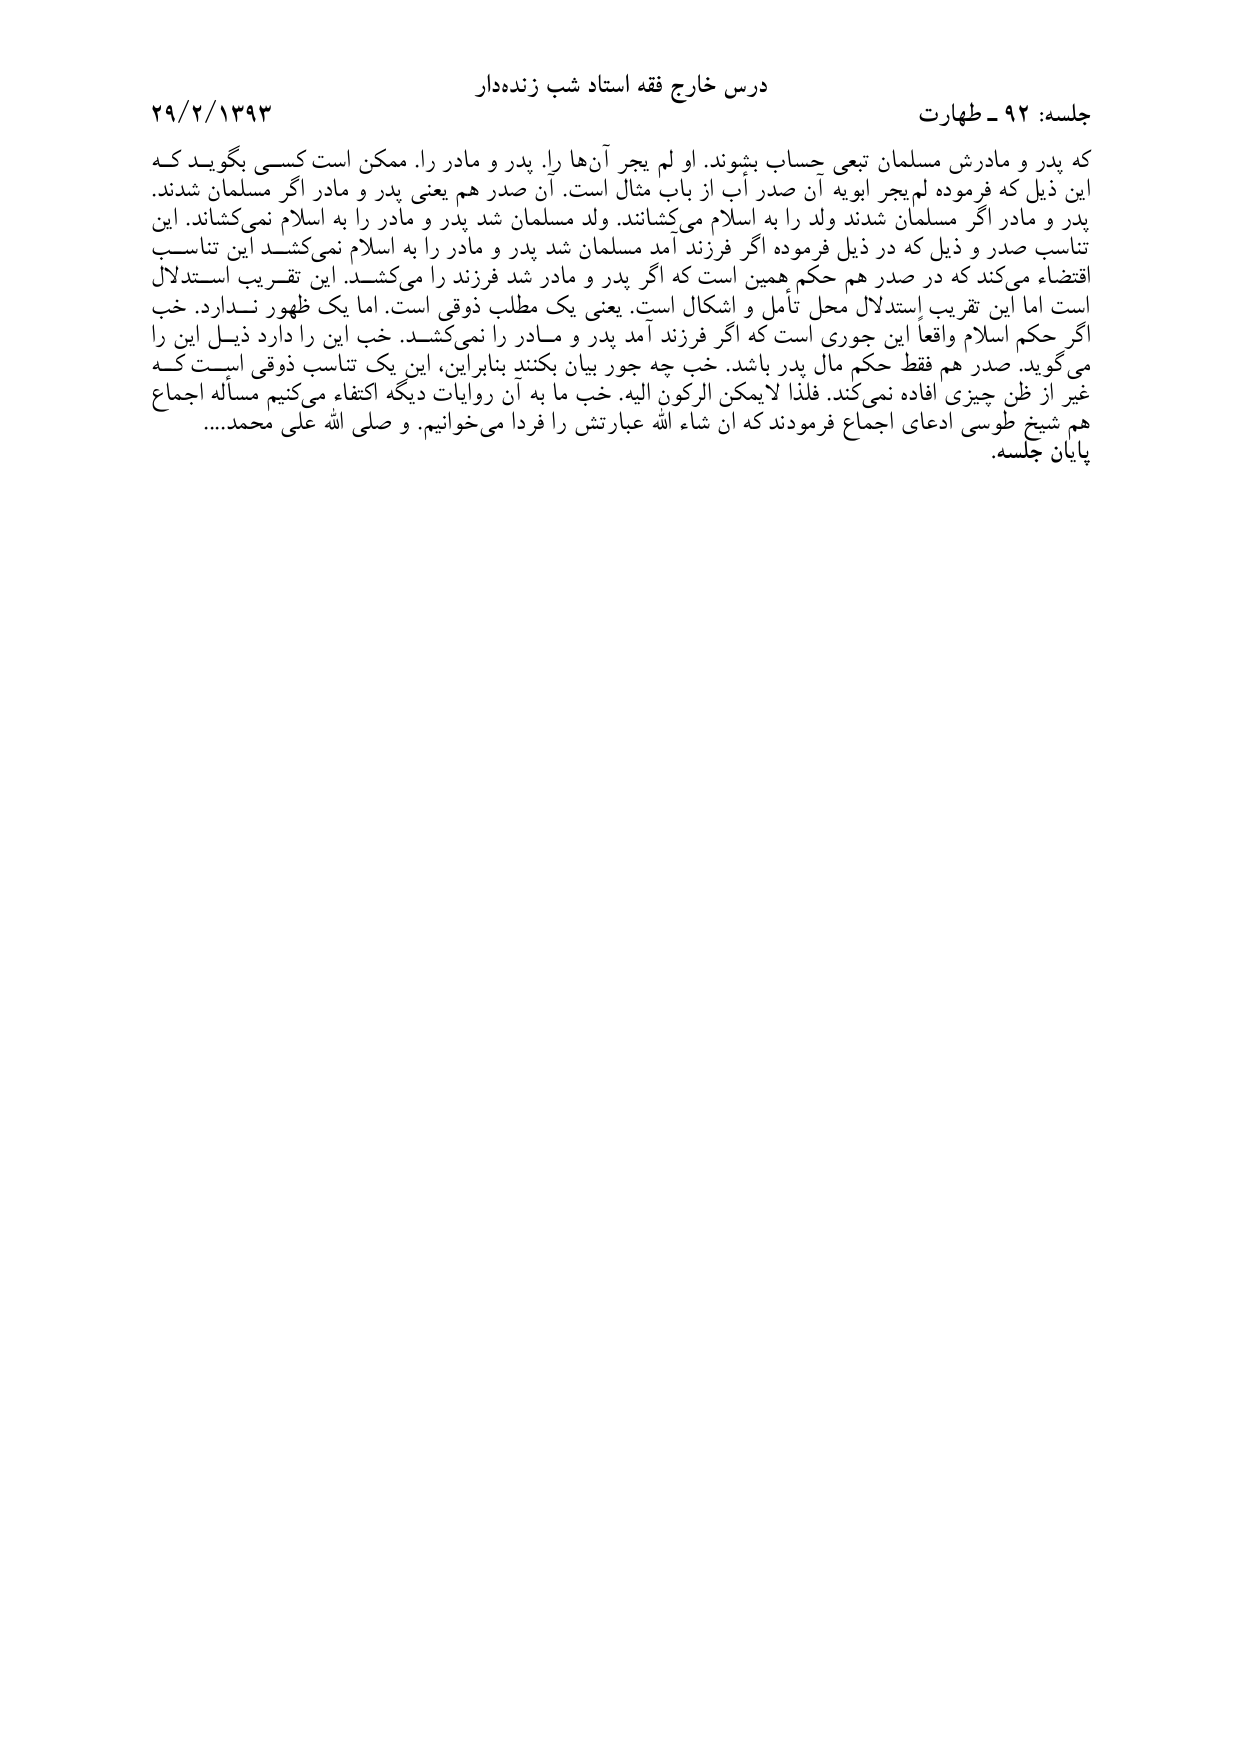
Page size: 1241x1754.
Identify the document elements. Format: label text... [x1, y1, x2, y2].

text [150, 150, 1090, 442]
text پایان جلسه. [150, 442, 1090, 471]
